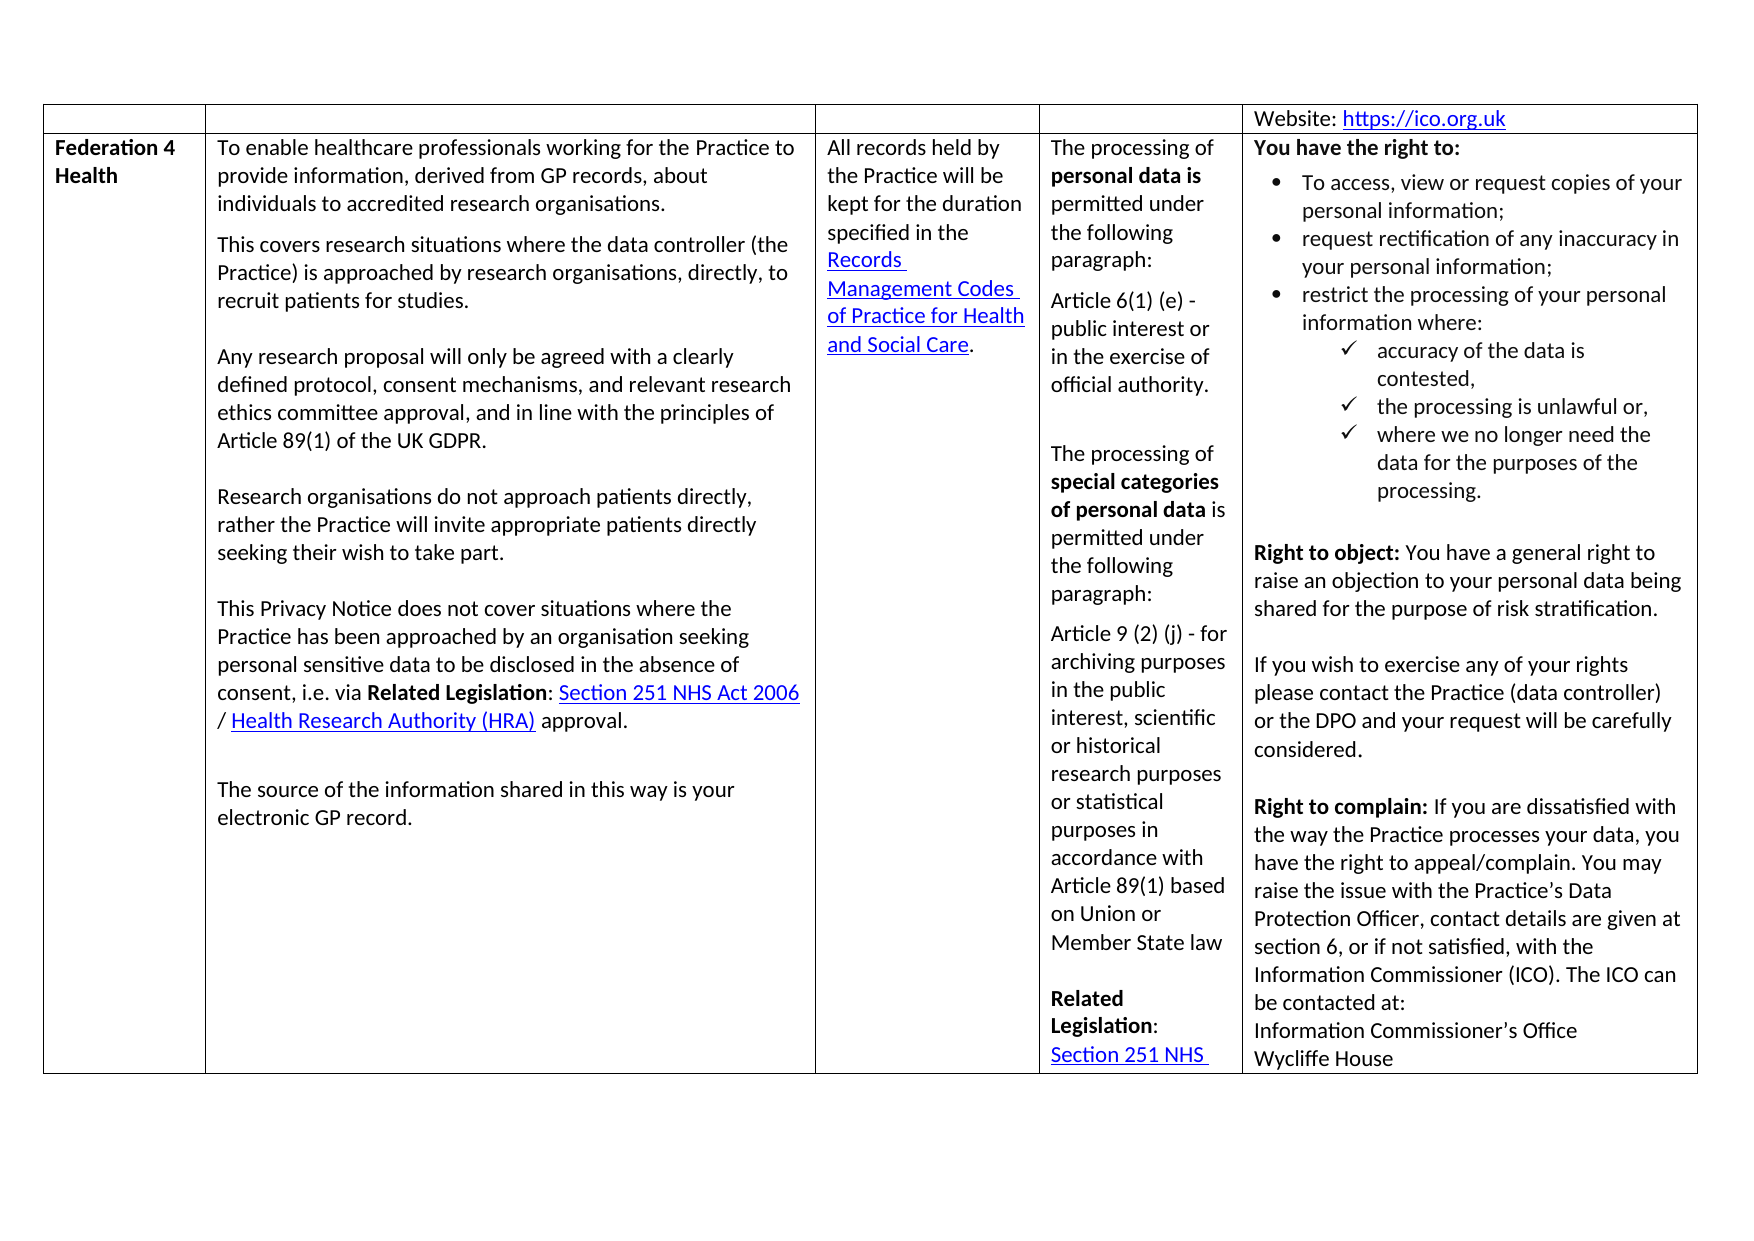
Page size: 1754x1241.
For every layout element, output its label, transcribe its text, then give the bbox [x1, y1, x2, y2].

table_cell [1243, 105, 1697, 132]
table_cell Federation 4 Health [44, 134, 205, 1072]
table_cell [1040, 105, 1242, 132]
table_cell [1243, 134, 1697, 1072]
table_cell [44, 105, 205, 132]
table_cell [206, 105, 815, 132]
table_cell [816, 134, 1039, 1072]
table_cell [206, 134, 815, 1072]
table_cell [816, 105, 1039, 132]
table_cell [1040, 134, 1242, 1072]
